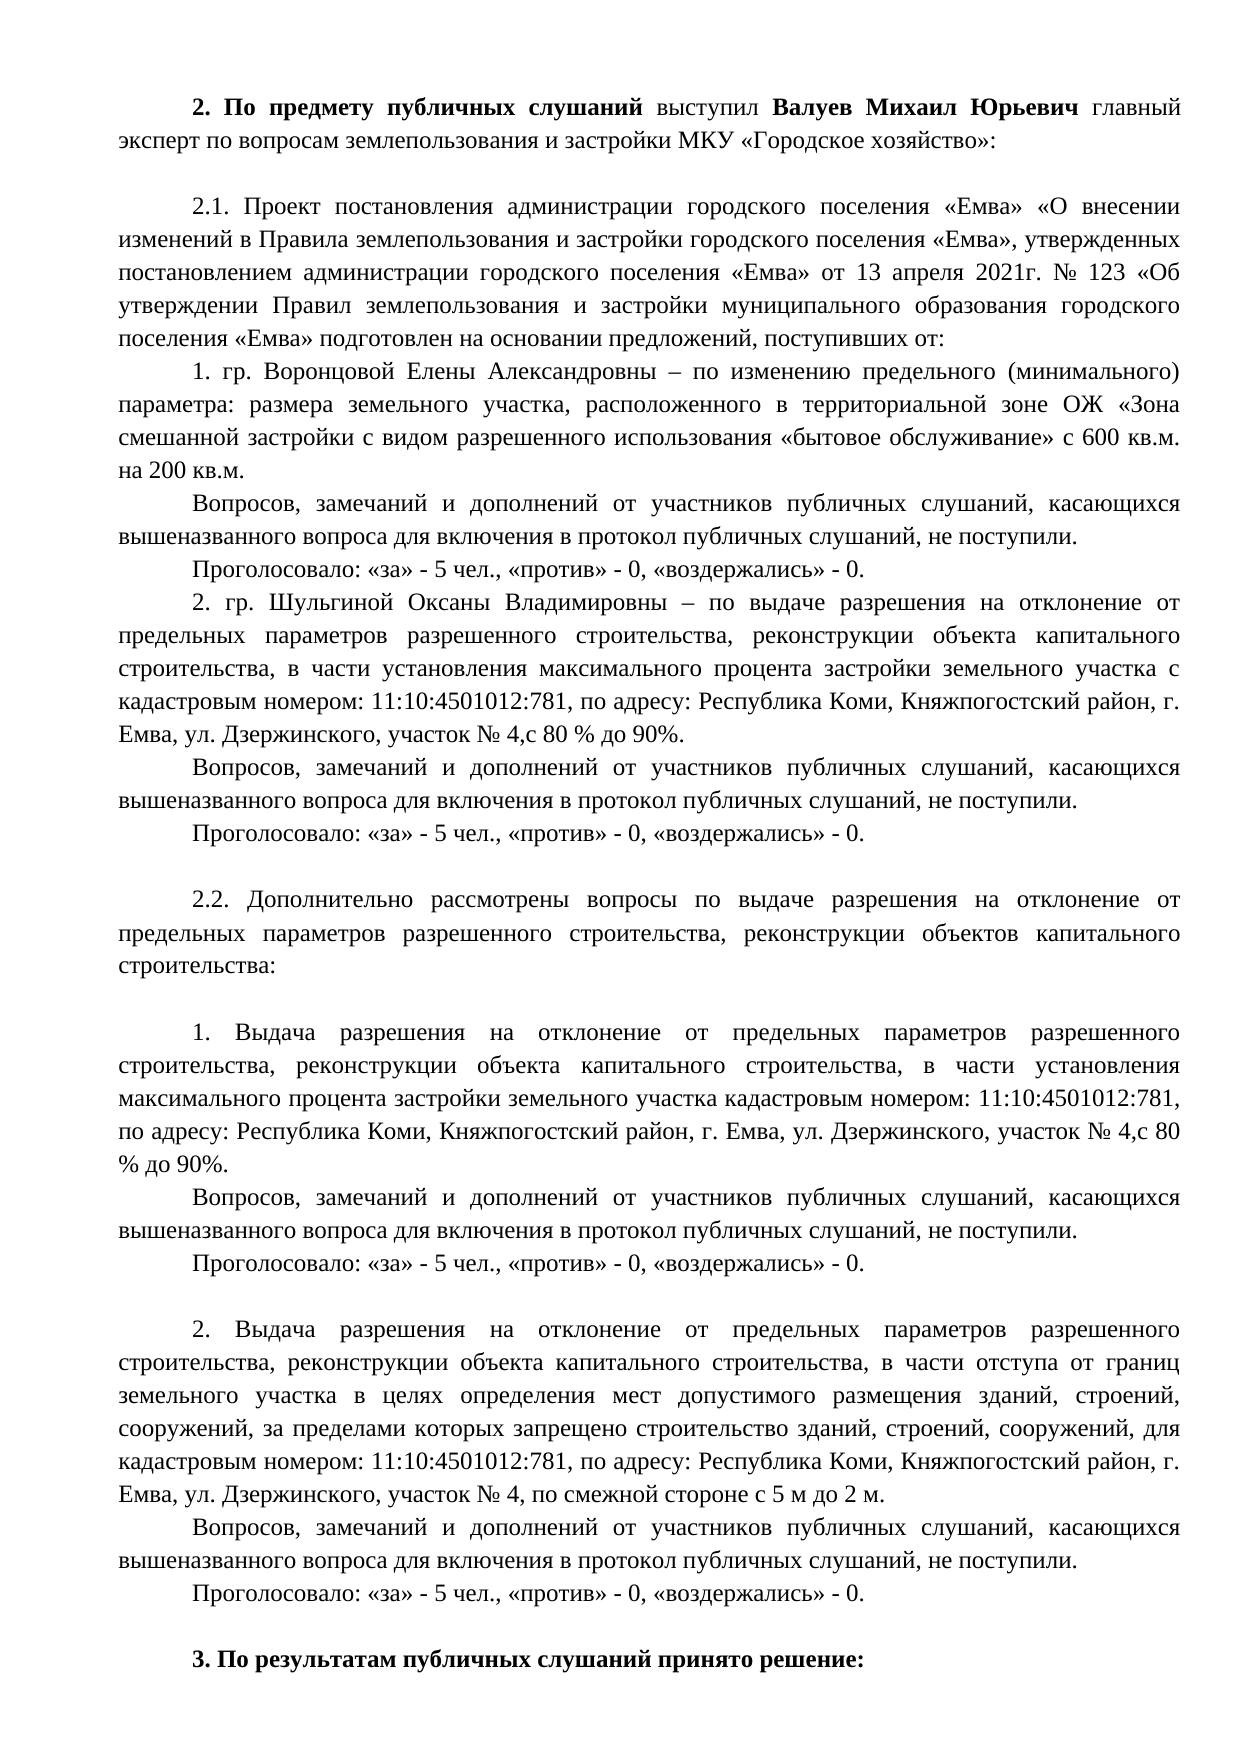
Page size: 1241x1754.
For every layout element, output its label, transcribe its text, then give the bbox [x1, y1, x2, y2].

text Вопросов, замечаний и дополнений от участников публичных слушаний, касающихся вышеназванного вопроса для включения в протокол публичных слушаний, не поступили. [118, 1182, 1181, 1243]
text 2. Выдача разрешения на отклонение от предельных параметров разрешенного строительства, реконструкции объекта капитального строительства, в части отступа от границ земельного участка в целях определения мест допустимого размещения зданий, строений, сооружений, за пределами которых запрещено строительство зданий, строений, сооружений, для кадастровым номером: 11:10:4501012:781, по адресу: Республика Коми, Княжпогостский район, г. Емва, ул. Дзержинского, участок № 4, по смежной стороне с 5 м до 2 м. [118, 1314, 1181, 1508]
text Вопросов, замечаний и дополнений от участников публичных слушаний, касающихся вышеназванного вопроса для включения в протокол публичных слушаний, не поступили. [118, 752, 1181, 814]
text 2. гр. Шульгиной Оксаны Владимировны – по выдаче разрешения на отклонение от предельных параметров разрешенного строительства, реконструкции объекта капитального строительства, в части установления максимального процента застройки земельного участка с кадастровым номером: 11:10:4501012:781, по адресу: Республика Коми, Княжпогостский район, г. Емва, ул. Дзержинского, участок № 4,с 80 % до 90%. [118, 587, 1181, 748]
text Проголосовало: «за» - 5 чел., «против» - 0, «воздержались» - 0. [118, 1578, 1181, 1607]
text 3. По результатам публичных слушаний принято решение: [118, 1644, 1181, 1673]
text 2. По предмету публичных слушаний выступил Валуев Михаил Юрьевич главный эксперт по вопросам землепользования и застройки МКУ «Городское хозяйство»: [118, 92, 1181, 154]
text Вопросов, замечаний и дополнений от участников публичных слушаний, касающихся вышеназванного вопроса для включения в протокол публичных слушаний, не поступили. [118, 1512, 1181, 1574]
text Вопросов, замечаний и дополнений от участников публичных слушаний, касающихся вышеназванного вопроса для включения в протокол публичных слушаний, не поступили. [118, 488, 1181, 550]
text Проголосовало: «за» - 5 чел., «против» - 0, «воздержались» - 0. [118, 818, 1181, 847]
text 2.1. Проект постановления администрации городского поселения «Емва» «О внесении изменений в Правила землепользования и застройки городского поселения «Емва», утвержденных постановлением администрации городского поселения «Емва» от 13 апреля 2021г. № 123 «Об утверждении Правил землепользования и застройки муниципального образования городского поселения «Емва» подготовлен на основании предложений, поступивших от: [118, 191, 1181, 352]
text 1. Выдача разрешения на отклонение от предельных параметров разрешенного строительства, реконструкции объекта капитального строительства, в части установления максимального процента застройки земельного участка кадастровым номером: 11:10:4501012:781, по адресу: Республика Коми, Княжпогостский район, г. Емва, ул. Дзержинского, участок № 4,с 80 % до 90%. [118, 1017, 1181, 1177]
text Проголосовало: «за» - 5 чел., «против» - 0, «воздержались» - 0. [118, 554, 1181, 583]
text 2.2. Дополнительно рассмотрены вопросы по выдаче разрешения на отклонение от предельных параметров разрешенного строительства, реконструкции объектов капитального строительства: [118, 884, 1181, 979]
text Проголосовало: «за» - 5 чел., «против» - 0, «воздержались» - 0. [118, 1248, 1181, 1277]
text 1. гр. Воронцовой Елены Александровны – по изменению предельного (минимального) параметра: размера земельного участка, расположенного в территориальной зоне ОЖ «Зона смешанной застройки с видом разрешенного использования «бытовое обслуживание» с 600 кв.м. на 200 кв.м. [118, 356, 1181, 484]
